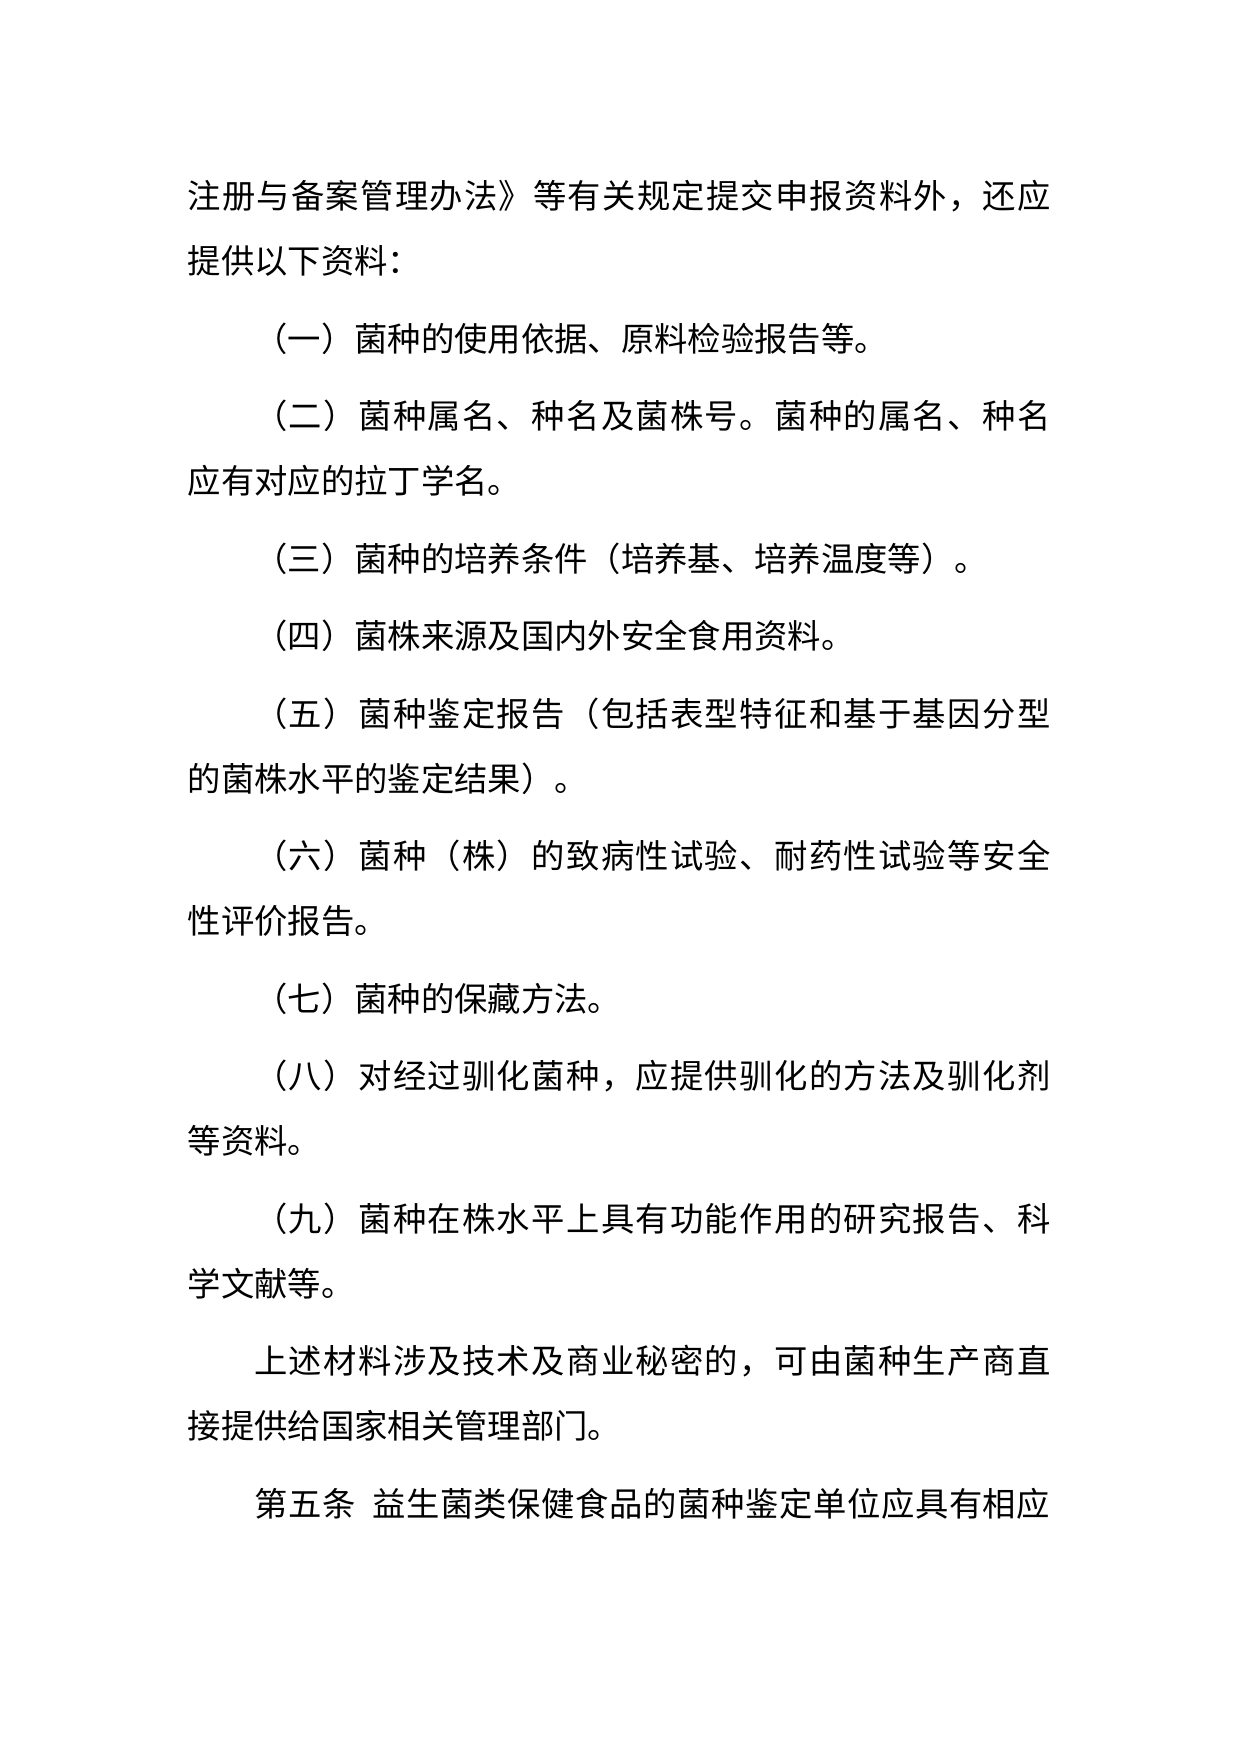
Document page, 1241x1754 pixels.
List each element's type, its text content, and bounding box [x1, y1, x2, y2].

text （七）菌种的保藏方法。 [187, 964, 1053, 1029]
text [187, 162, 1053, 292]
text （五）菌种鉴定报告（包括表型特征和基于基因分型的菌株水平的鉴定结果）。 [187, 679, 1053, 809]
text （八）对经过驯化菌种，应提供驯化的方法及驯化剂等资料。 [187, 1042, 1053, 1172]
text （一）菌种的使用依据、原料检验报告等。 [187, 304, 1053, 369]
text （四）菌株来源及国内外安全食用资料。 [187, 602, 1053, 667]
text 上述材料涉及技术及商业秘密的，可由菌种生产商直接提供给国家相关管理部门。 [187, 1327, 1053, 1457]
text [187, 1469, 1053, 1534]
text （三）菌种的培养条件（培养基、培养温度等）。 [187, 524, 1053, 589]
text （六）菌种（株）的致病性试验、耐药性试验等安全性评价报告。 [187, 822, 1053, 952]
text （二）菌种属名、种名及菌株号。菌种的属名、种名应有对应的拉丁学名。 [187, 382, 1053, 512]
text （九）菌种在株水平上具有功能作用的研究报告、科学文献等。 [187, 1184, 1053, 1314]
